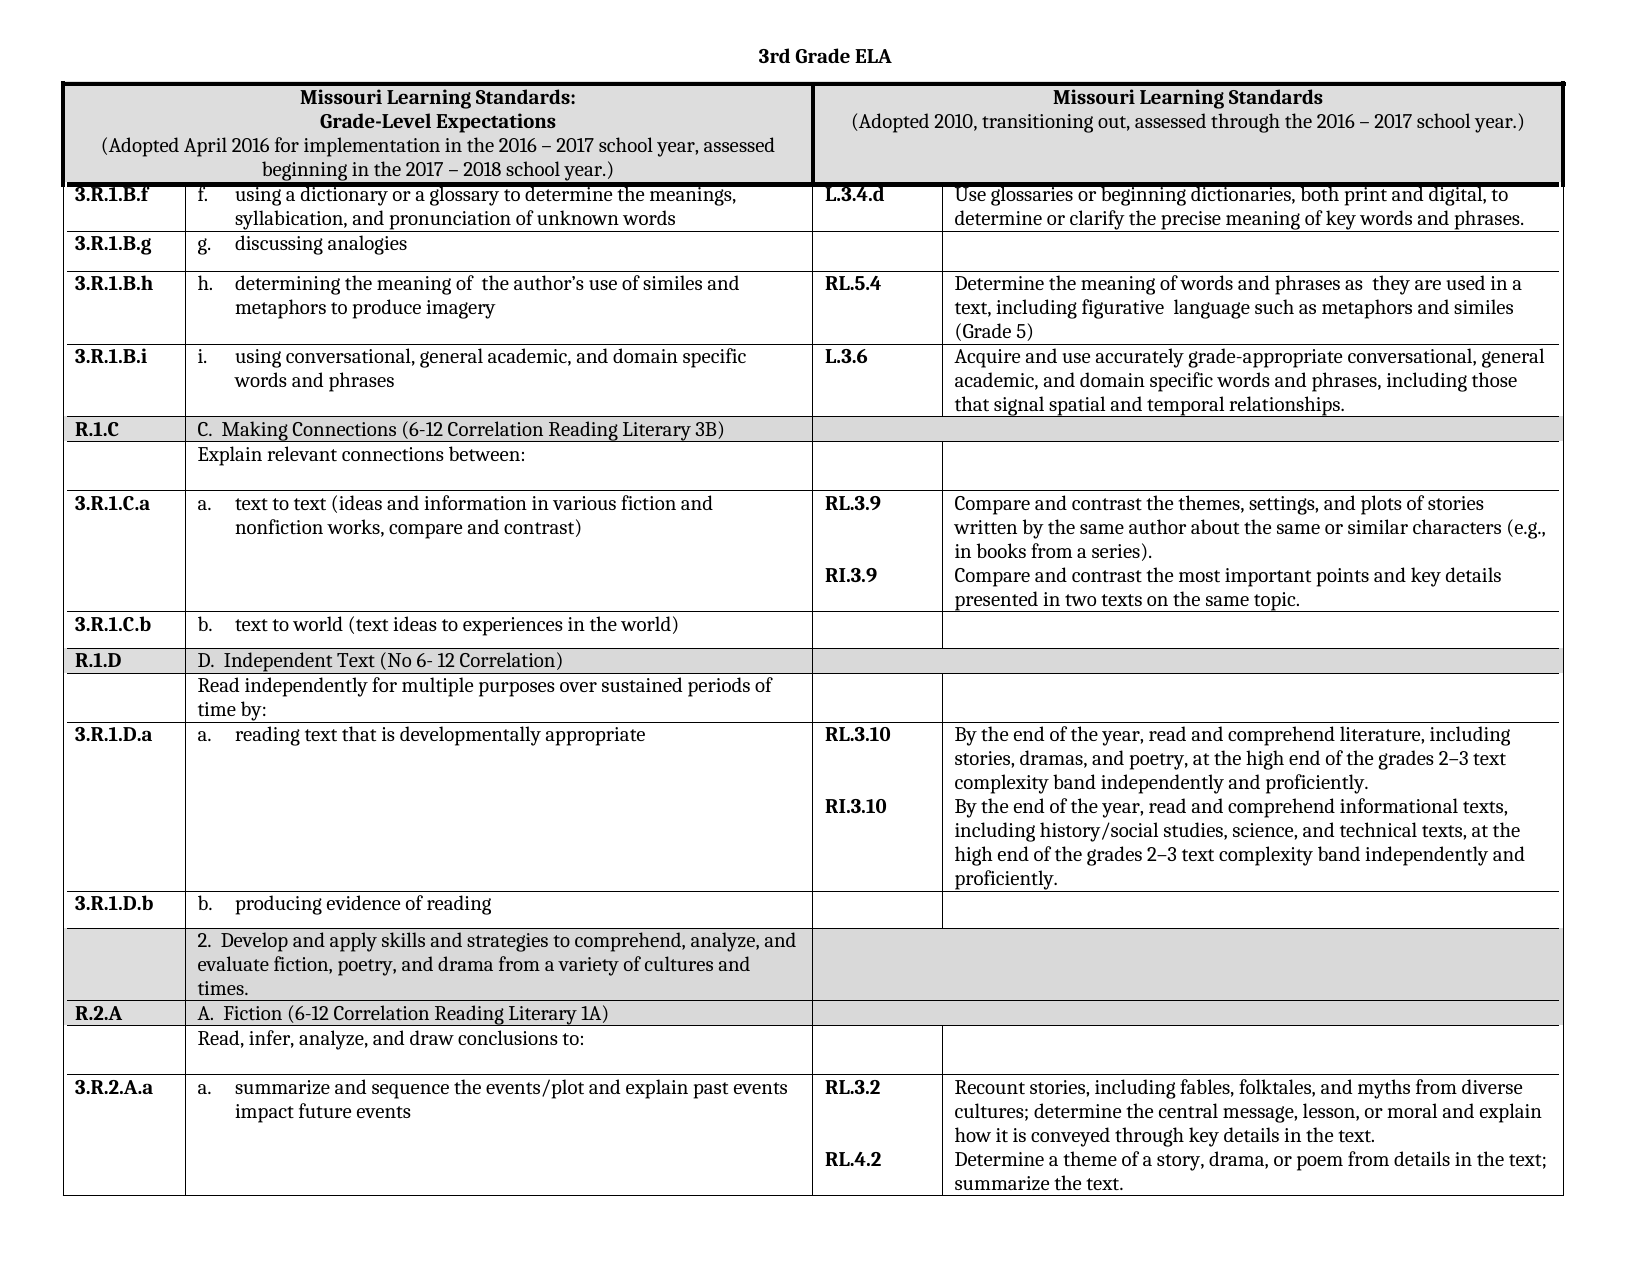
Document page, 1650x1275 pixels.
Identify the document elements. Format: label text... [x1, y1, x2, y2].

table_cell 2. Develop and apply skills and strategies to comprehend, analyze, and evaluate fiction, poetry, and drama from a variety of cultures and times. [186, 929, 812, 1000]
table_cell Recount stories, including fables, folktales, and myths from diverse cultures; determine the central message, lesson, or moral and explain how it is conveyed through key details in the text. Determine a theme of a story, drama, or poem from details in the text; summarize the text. [943, 1074, 1563, 1195]
table_cell summarize and sequence the events/plot and explain past events impact future events [186, 1075, 812, 1195]
table_cell [813, 416, 1563, 441]
table_cell R.1.D [64, 648, 185, 673]
table_cell 3.R.1.C.b [64, 611, 185, 648]
table_cell using conversational, general academic, and domain specific words and phrases [186, 345, 812, 416]
table_cell [64, 441, 185, 490]
table_cell C. Making Connections (6-12 Correlation Reading Literary 3B) [186, 417, 812, 441]
table_cell By the end of the year, read and comprehend literature, including stories, dramas, and poetry, at the high end of the grades 2–3 text complexity band independently and proficiently. By the end of the year, read and comprehend informational texts, including history/social studies, science, and technical texts, at the high end of the grades 2–3 text complexity band independently and proficiently. [943, 722, 1563, 891]
table_cell [813, 928, 1563, 1000]
table_cell [813, 1000, 1563, 1025]
table_cell RL.3.9 RI.3.9 [813, 491, 942, 611]
table_cell [813, 442, 942, 490]
table_cell Compare and contrast the themes, settings, and plots of stories written by the same author about the same or similar characters (e.g., in books from a series). Compare and contrast the most important points and key details presented in two texts on the same topic. [943, 490, 1563, 611]
table_cell [813, 1026, 942, 1074]
table_cell [943, 231, 1563, 271]
table_cell [943, 673, 1563, 722]
table_cell [64, 928, 185, 1000]
table_cell [943, 1025, 1563, 1074]
table_cell 3.R.1.D.a [64, 722, 185, 891]
table_cell [943, 441, 1563, 490]
table_cell [813, 674, 942, 722]
table_cell [64, 1025, 185, 1074]
table_cell 3.R.1.D.b [64, 891, 185, 927]
table_cell D. Independent Text (No 6- 12 Correlation) [186, 649, 812, 673]
table_cell using a dictionary or a glossary to determine the meanings, syllabication, and pronunciation of unknown words [186, 187, 812, 231]
table_cell text to text (ideas and information in various fiction and nonfiction works, compare and contrast) [186, 491, 812, 611]
table_cell Read independently for multiple purposes over sustained periods of time by: [186, 674, 812, 722]
table_cell 3.R.1.B.f [64, 182, 185, 231]
table_cell 3.R.1.C.a [64, 490, 185, 611]
table_cell A. Fiction (6-12 Correlation Reading Literary 1A) [186, 1001, 812, 1025]
table_cell 3.R.1.B.h [64, 271, 185, 343]
table_cell Determine the meaning of words and phrases as they are used in a text, including figurative language such as metaphors and similes (Grade 5) [943, 271, 1563, 343]
table_cell RL.5.4 [813, 272, 942, 343]
table_cell L.3.6 [813, 345, 942, 416]
table_cell Read, infer, analyze, and draw conclusions to: [186, 1026, 812, 1074]
table_cell 3.R.1.B.g [64, 231, 185, 271]
table_cell R.2.A [64, 1000, 185, 1025]
table_cell RL.3.10 RI.3.10 [813, 723, 942, 891]
table_cell discussing analogies [186, 232, 812, 271]
table_cell reading text that is developmentally appropriate [186, 723, 812, 891]
table_cell determining the meaning of the author’s use of similes and metaphors to produce imagery [186, 272, 812, 343]
table_cell [943, 891, 1563, 927]
table_cell RL.3.2 RL.4.2 [813, 1075, 942, 1195]
table_cell L.3.4.d [813, 187, 942, 231]
table_cell producing evidence of reading [186, 892, 812, 927]
table_cell Acquire and use accurately grade-appropriate conversational, general academic, and domain specific words and phrases, including those that signal spatial and temporal relationships. [943, 344, 1563, 416]
table_cell 3.R.1.B.i [64, 344, 185, 416]
table_cell [943, 611, 1563, 648]
table_cell 3.R.2.A.a [64, 1074, 185, 1195]
table_cell [813, 612, 942, 648]
table_header Missouri Learning Standards (Adopted 2010, transitioning out, assessed through the 2016 – 2017 school year.) [815, 86, 1561, 182]
table_cell R.1.C [64, 416, 185, 441]
table_header Missouri Learning Standards: Grade-Level Expectations (Adopted April 2016 for implementation in the 2016 – 2017 school year, assessed beginning in the 2017 – 2018 school year.) [65, 86, 811, 182]
table_cell Explain relevant connections between: [186, 442, 812, 490]
table_cell [813, 648, 1563, 673]
table_cell Use glossaries or beginning dictionaries, both print and digital, to determine or clarify the precise meaning of key words and phrases. [943, 182, 1563, 231]
table_cell [64, 673, 185, 722]
table_cell text to world (text ideas to experiences in the world) [186, 612, 812, 648]
table_cell [813, 232, 942, 271]
table_cell [813, 892, 942, 927]
